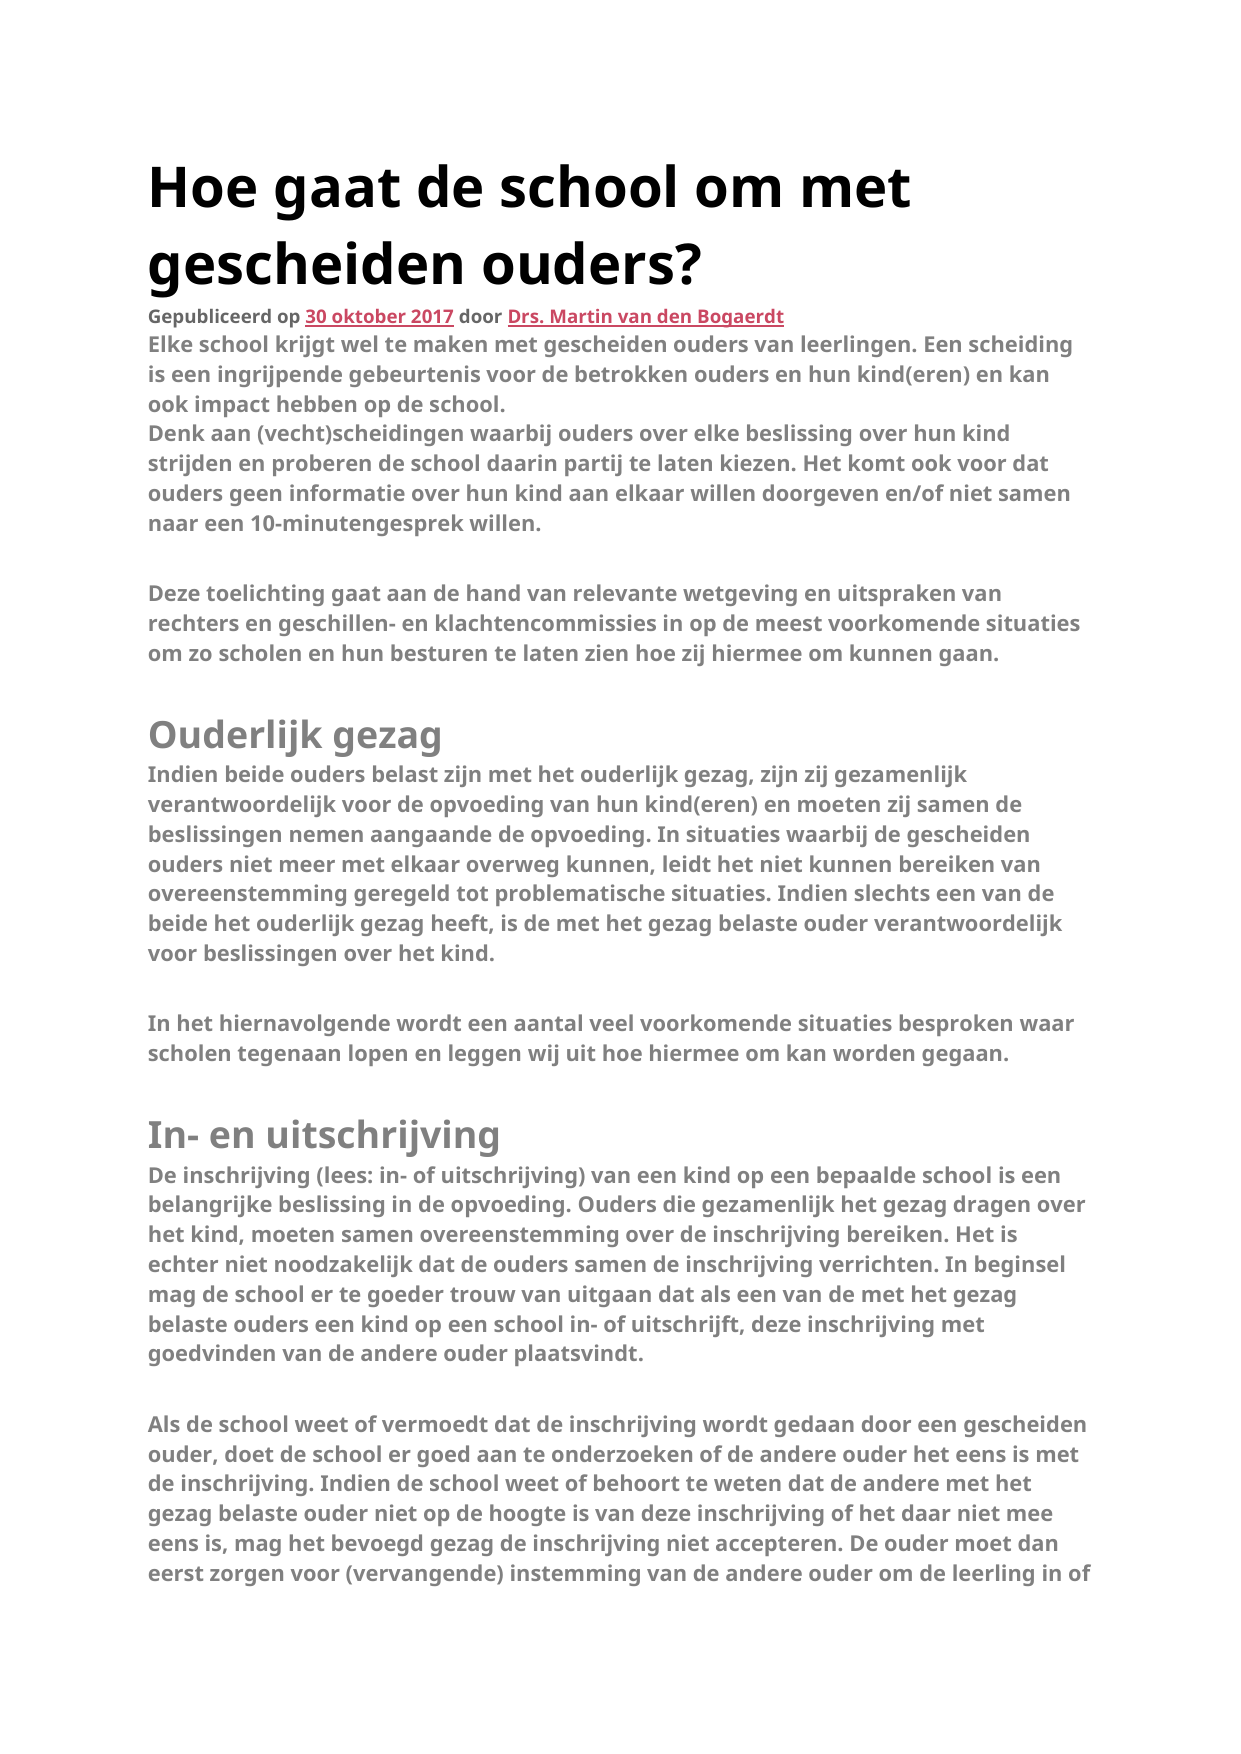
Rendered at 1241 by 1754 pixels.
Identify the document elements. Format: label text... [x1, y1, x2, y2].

text In- en uitschrijving [148, 1109, 1093, 1160]
text Indien beide ouders belast zijn met het ouderlijk gezag, zijn zij gezamenlijk verantwoordelijk voor de opvoeding van hun kind(eren) en moeten zij samen de beslissingen nemen aangaande de opvoeding. In situaties waarbij de gescheiden ouders niet meer met elkaar overweg kunnen, leidt het niet kunnen bereiken van overeenstemming geregeld tot problematische situaties. Indien slechts een van de beide het ouderlijk gezag heeft, is de met het gezag belaste ouder verantwoordelijk voor beslissingen over het kind. [148, 759, 1093, 968]
text Gepubliceerd op 30 oktober 2017 door Drs. Martin van den Bogaerdt [148, 301, 1093, 329]
text Ouderlijk gezag [148, 708, 1093, 759]
text Deze toelichting gaat aan de hand van relevante wetgeving en uitspraken van rechters en geschillen- en klachtencommissies in op de meest voorkomende situaties om zo scholen en hun besturen te laten zien hoe zij hiermee om kunnen gaan. [148, 578, 1093, 668]
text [148, 1409, 1093, 1588]
text Hoe gaat de school om met gescheiden ouders? [148, 148, 1093, 301]
text De inschrijving (lees: in- of uitschrijving) van een kind op een bepaalde school is een belangrijke beslissing in de opvoeding. Ouders die gezamenlijk het gezag dragen over het kind, moeten samen overeenstemming over de inschrijving bereiken. Het is echter niet noodzakelijk dat de ouders samen de inschrijving verrichten. In beginsel mag de school er te goeder trouw van uitgaan dat als een van de met het gezag belaste ouders een kind op een school in- of uitschrijft, deze inschrijving met goedvinden van de andere ouder plaatsvindt. [148, 1160, 1093, 1368]
text In het hiernavolgende wordt een aantal veel voorkomende situaties besproken waar scholen tegenaan lopen en leggen wij uit hoe hiermee om kan worden gegaan. [148, 1008, 1093, 1068]
text Denk aan (vecht)scheidingen waarbij ouders over elke beslissing over hun kind strijden en proberen de school daarin partij te laten kiezen. Het komt ook voor dat ouders geen informatie over hun kind aan elkaar willen doorgeven en/of niet samen naar een 10-minutengesprek willen. [148, 418, 1093, 538]
text Elke school krijgt wel te maken met gescheiden ouders van leerlingen. Een scheiding is een ingrijpende gebeurtenis voor de betrokken ouders en hun kind(eren) en kan ook impact hebben op de school. [148, 329, 1093, 418]
